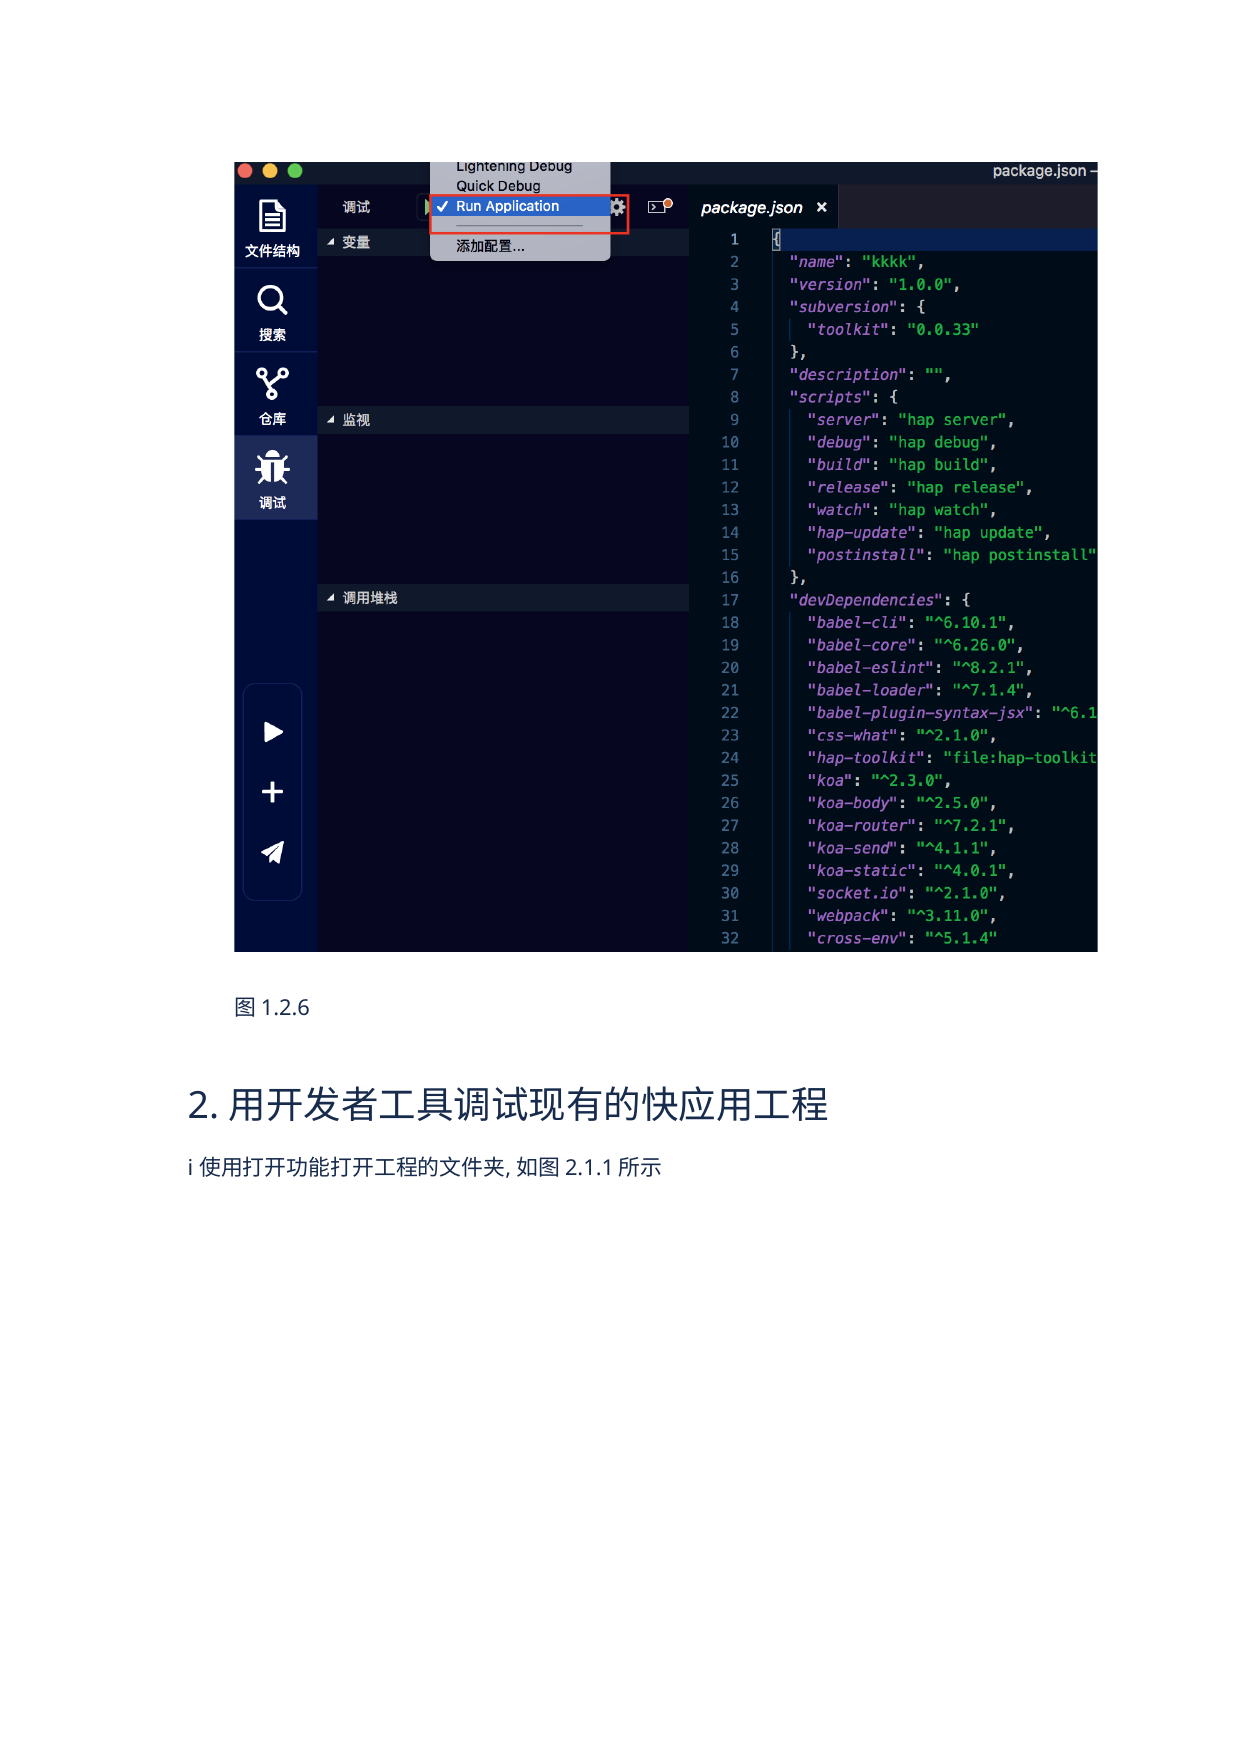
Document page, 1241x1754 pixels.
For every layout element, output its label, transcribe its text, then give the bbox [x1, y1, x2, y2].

text 2. 用开发者工具调试现有的快应用工程 [187, 1069, 1053, 1134]
picture [234, 162, 1098, 952]
text i 使用打开功能打开工程的文件夹, 如图2.1.1所示 [187, 1150, 1053, 1183]
text 图1.2.6 [234, 990, 1053, 1023]
